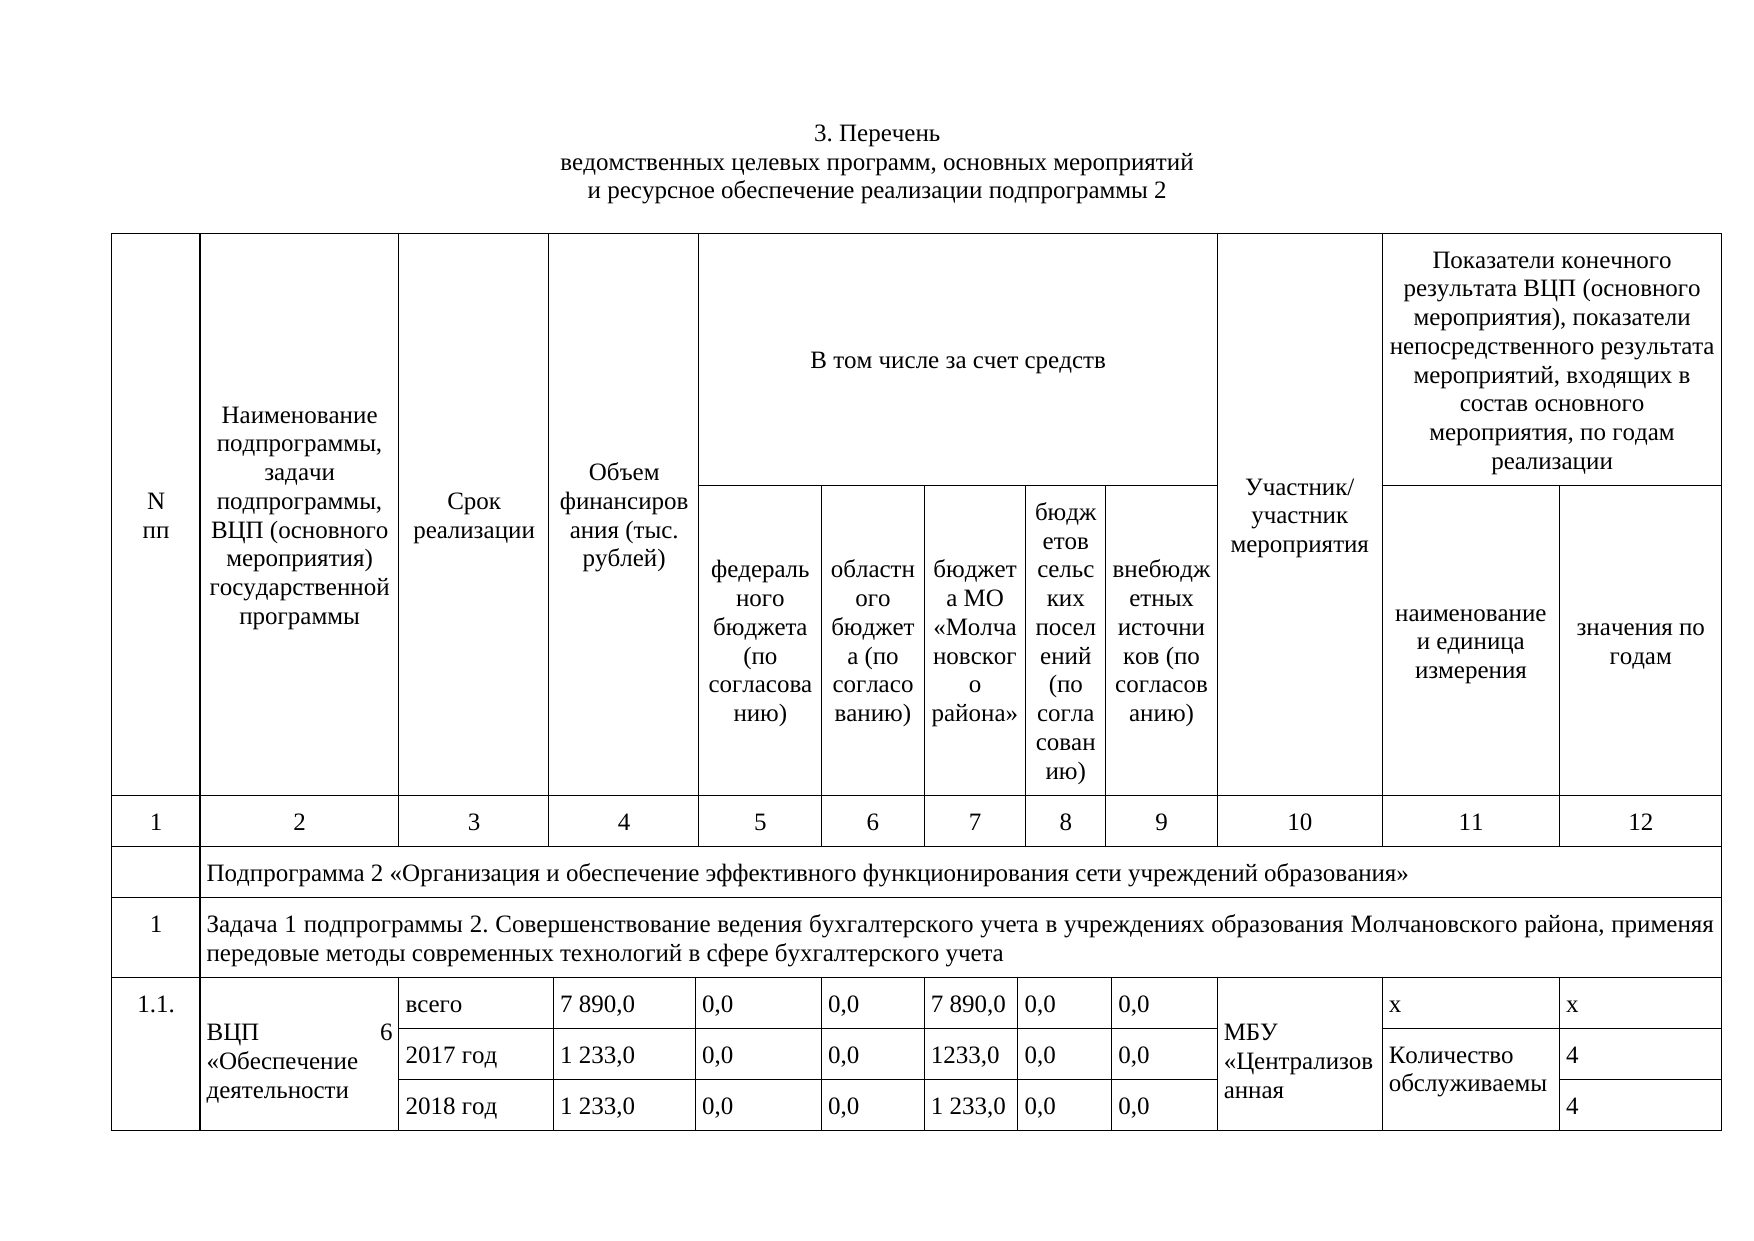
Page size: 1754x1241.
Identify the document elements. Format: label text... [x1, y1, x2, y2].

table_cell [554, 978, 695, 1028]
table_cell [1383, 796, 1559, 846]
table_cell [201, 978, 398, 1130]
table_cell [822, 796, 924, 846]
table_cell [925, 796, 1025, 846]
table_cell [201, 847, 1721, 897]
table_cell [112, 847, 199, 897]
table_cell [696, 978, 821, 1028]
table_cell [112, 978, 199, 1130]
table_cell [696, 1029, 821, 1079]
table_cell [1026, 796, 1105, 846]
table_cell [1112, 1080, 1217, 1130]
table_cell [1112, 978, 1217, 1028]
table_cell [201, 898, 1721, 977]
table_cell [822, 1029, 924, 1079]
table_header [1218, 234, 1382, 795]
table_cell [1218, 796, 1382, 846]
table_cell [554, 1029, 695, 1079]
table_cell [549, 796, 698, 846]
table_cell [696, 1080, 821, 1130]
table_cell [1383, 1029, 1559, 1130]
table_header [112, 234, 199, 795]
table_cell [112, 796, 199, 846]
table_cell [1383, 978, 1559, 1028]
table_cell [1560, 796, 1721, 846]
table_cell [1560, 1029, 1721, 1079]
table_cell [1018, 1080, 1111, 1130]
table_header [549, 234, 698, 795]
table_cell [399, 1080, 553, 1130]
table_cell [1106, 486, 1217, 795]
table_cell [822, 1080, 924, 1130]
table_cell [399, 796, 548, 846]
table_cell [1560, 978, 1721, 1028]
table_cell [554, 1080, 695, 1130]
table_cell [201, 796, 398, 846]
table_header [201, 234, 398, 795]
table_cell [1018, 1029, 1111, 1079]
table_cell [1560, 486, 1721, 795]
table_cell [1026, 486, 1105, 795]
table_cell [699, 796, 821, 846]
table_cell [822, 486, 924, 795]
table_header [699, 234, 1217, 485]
text 3. Перечень [118, 118, 1636, 147]
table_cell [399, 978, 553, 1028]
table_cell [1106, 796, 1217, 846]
text и ресурсное обеспечение реализации подпрограммы 2 [118, 176, 1636, 204]
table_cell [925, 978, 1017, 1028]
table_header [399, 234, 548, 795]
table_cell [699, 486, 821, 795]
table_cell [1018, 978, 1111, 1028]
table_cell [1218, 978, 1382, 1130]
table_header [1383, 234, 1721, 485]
text ведомственных целевых программ, основных мероприятий [118, 147, 1636, 176]
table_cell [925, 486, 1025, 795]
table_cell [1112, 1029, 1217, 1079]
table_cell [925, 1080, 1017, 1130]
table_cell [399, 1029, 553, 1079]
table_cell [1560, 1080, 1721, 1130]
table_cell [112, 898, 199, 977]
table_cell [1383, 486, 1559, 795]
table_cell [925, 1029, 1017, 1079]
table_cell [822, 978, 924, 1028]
